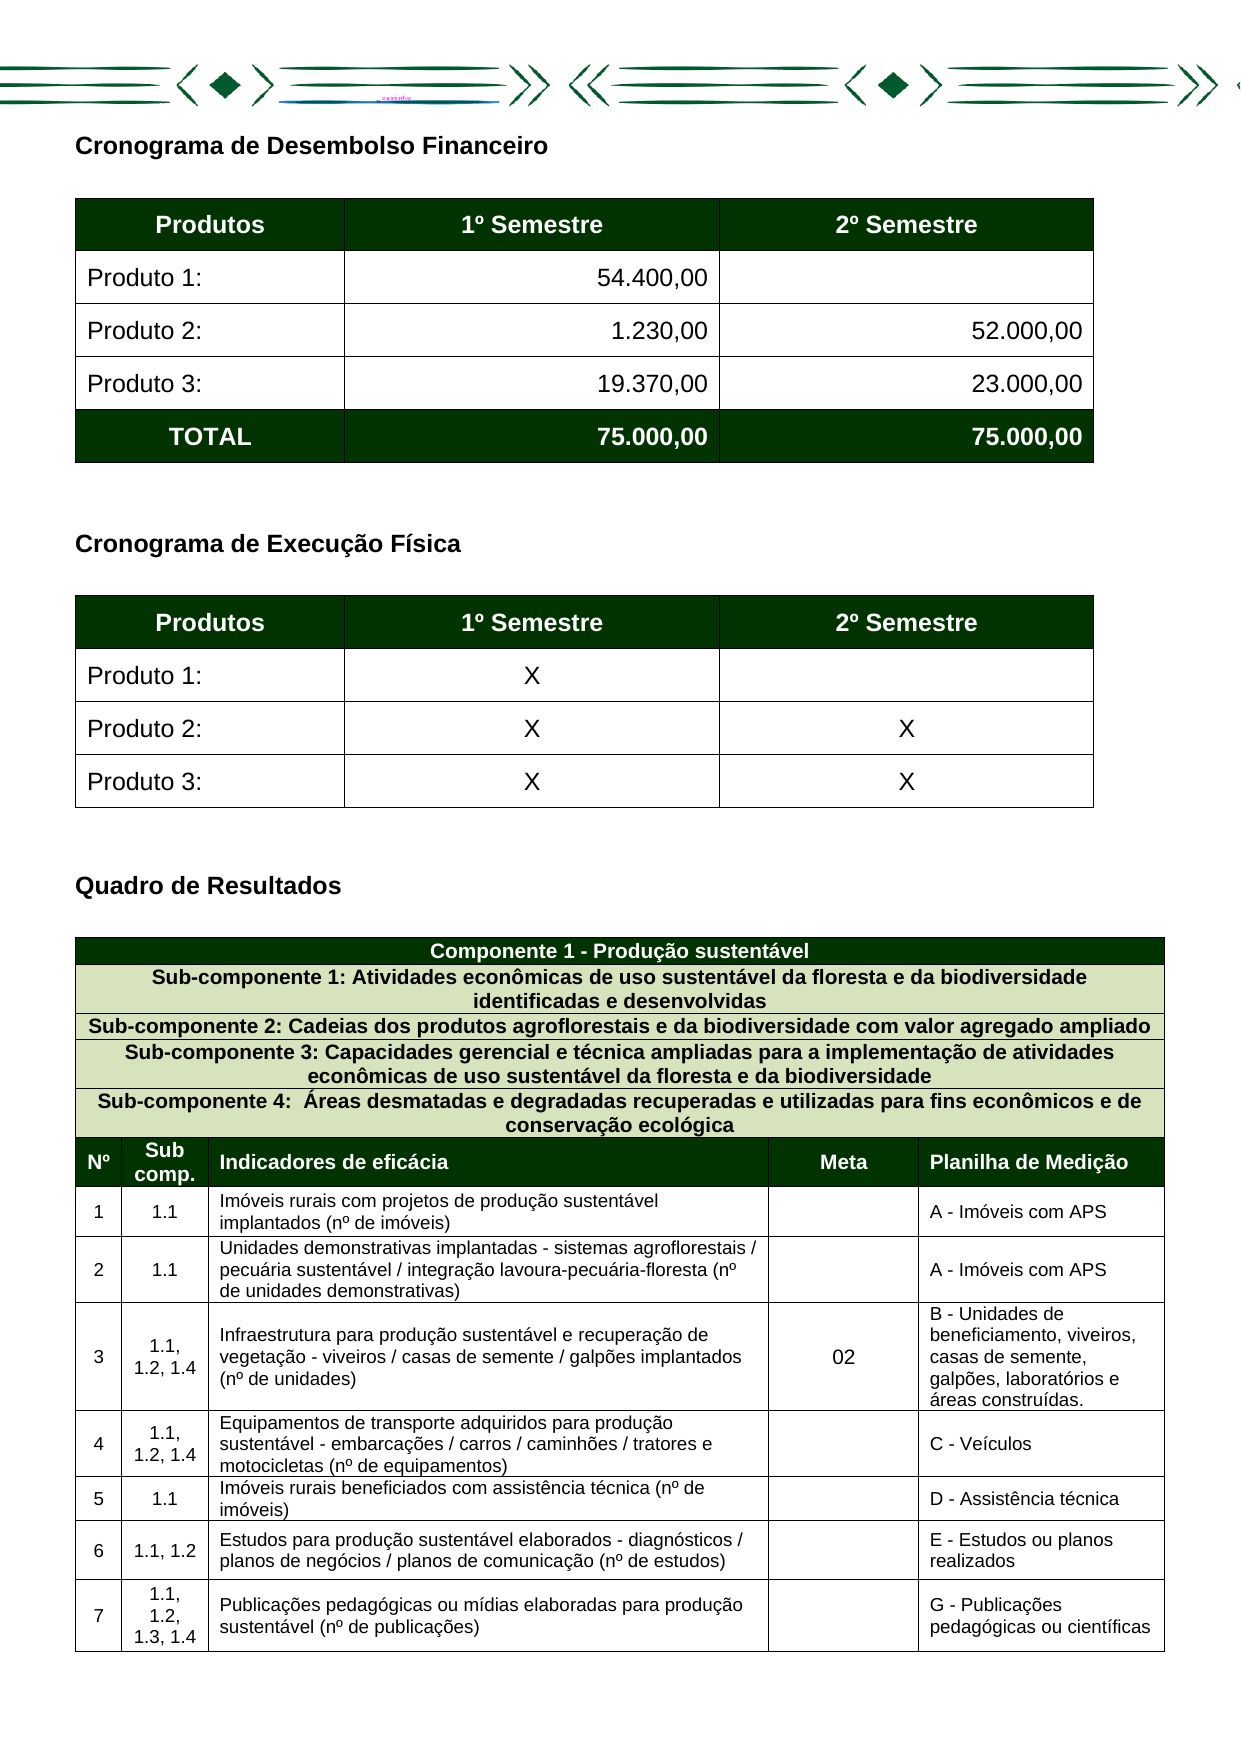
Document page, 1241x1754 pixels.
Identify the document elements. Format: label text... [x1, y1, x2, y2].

table_cell G - Publicações pedagógicas ou científicas [919, 1580, 1164, 1651]
table_cell X [345, 702, 719, 754]
table_cell Sub-componente 4: Áreas desmatadas e degradadas recuperadas e utilizadas para fins econômicos e de conservação ecológica [76, 1089, 1164, 1137]
table_header Produtos [76, 596, 344, 648]
table_header Produtos [76, 199, 344, 250]
table_cell [720, 649, 1093, 701]
table_cell 1.1, 1.2, 1.3, 1.4 [122, 1580, 208, 1651]
table_cell [769, 1521, 918, 1579]
table_cell Estudos para produção sustentável elaborados - diagnósticos / planos de negócios / planos de comunicação (nº de estudos) [209, 1521, 768, 1579]
table_cell 54.400,00 [345, 251, 719, 303]
table_header Componente 1 - Produção sustentável [76, 938, 1164, 964]
table_cell X [720, 755, 1093, 807]
table_cell Produto 3: [76, 357, 344, 409]
text Cronograma de Execução Física [75, 529, 1162, 558]
table_cell 1 [76, 1187, 121, 1236]
table_cell Imóveis rurais com projetos de produção sustentável implantados (nº de imóveis) [209, 1187, 768, 1236]
table_cell Produto 1: [76, 251, 344, 303]
table_cell C - Veículos [919, 1411, 1164, 1476]
table_cell E - Estudos ou planos realizados [919, 1521, 1164, 1579]
table_cell TOTAL [76, 410, 344, 462]
table_cell 02 [769, 1303, 918, 1410]
table_header 2º Semestre [720, 199, 1093, 250]
table_cell 3 [76, 1303, 121, 1410]
table_cell [720, 251, 1093, 303]
picture [0, 59, 1241, 109]
table_cell Sub-componente 3: Capacidades gerencial e técnica ampliadas para a implementação de atividades econômicas de uso sustentável da floresta e da biodiversidade [76, 1040, 1164, 1088]
table_cell B - Unidades de beneficiamento, viveiros, casas de semente, galpões, laboratórios e áreas construídas. [919, 1303, 1164, 1410]
table_cell A - Imóveis com APS [919, 1187, 1164, 1236]
table_cell Indicadores de eficácia [209, 1138, 768, 1186]
table_cell X [720, 702, 1093, 754]
text Cronograma de Desembolso Financeiro [75, 131, 1162, 160]
table_cell 5 [76, 1477, 121, 1520]
table_cell Infraestrutura para produção sustentável e recuperação de vegetação - viveiros / casas de semente / galpões implantados (nº de unidades) [209, 1303, 768, 1410]
table_cell Sub-componente 1: Atividades econômicas de uso sustentável da floresta e da biodiversidade identificadas e desenvolvidas [76, 965, 1164, 1013]
table_header 2º Semestre [720, 596, 1093, 648]
table_cell 7 [76, 1580, 121, 1651]
table_cell Sub comp. [122, 1138, 208, 1186]
table_cell Imóveis rurais beneficiados com assistência técnica (nº de imóveis) [209, 1477, 768, 1520]
table_cell 23.000,00 [720, 357, 1093, 409]
table_cell Nº [76, 1138, 121, 1186]
table_cell X [345, 649, 719, 701]
table_cell Produto 1: [76, 649, 344, 701]
table_cell 19.370,00 [345, 357, 719, 409]
table_cell 1.1, 1.2, 1.4 [122, 1411, 208, 1476]
table_cell 6 [76, 1521, 121, 1579]
table_cell Unidades demonstrativas implantadas - sistemas agroflorestais / pecuária sustentável / integração lavoura-pecuária-floresta (nº de unidades demonstrativas) [209, 1237, 768, 1302]
table_cell Planilha de Medição [919, 1138, 1164, 1186]
table_cell 75.000,00 [720, 410, 1093, 462]
table_cell Produto 2: [76, 304, 344, 356]
table_cell Publicações pedagógicas ou mídias elaboradas para produção sustentável (nº de publicações) [209, 1580, 768, 1651]
table_cell Equipamentos de transporte adquiridos para produção sustentável - embarcações / carros / caminhões / tratores e motocicletas (nº de equipamentos) [209, 1411, 768, 1476]
table_cell [769, 1237, 918, 1302]
table_cell [769, 1187, 918, 1236]
table_cell 2 [76, 1237, 121, 1302]
table_cell Sub-componente 2: Cadeias dos produtos agroflorestais e da biodiversidade com valor agregado ampliado [76, 1014, 1164, 1039]
table_cell D - Assistência técnica [919, 1477, 1164, 1520]
table_cell 1.230,00 [345, 304, 719, 356]
table_cell Produto 3: [76, 755, 344, 807]
table_cell [769, 1580, 918, 1651]
table_cell 4 [76, 1411, 121, 1476]
table_cell [769, 1477, 918, 1520]
text Quadro de Resultados [75, 871, 1162, 900]
table_cell X [345, 755, 719, 807]
table_header 1º Semestre [345, 199, 719, 250]
table_cell 1.1 [122, 1237, 208, 1302]
table_cell [769, 1411, 918, 1476]
table_cell 1.1, 1.2 [122, 1521, 208, 1579]
table_cell 1.1, 1.2, 1.4 [122, 1303, 208, 1410]
table_header 1º Semestre [345, 596, 719, 648]
table_cell Produto 2: [76, 702, 344, 754]
table_cell 1.1 [122, 1477, 208, 1520]
table_cell 52.000,00 [720, 304, 1093, 356]
table_cell A - Imóveis com APS [919, 1237, 1164, 1302]
table_cell 1.1 [122, 1187, 208, 1236]
table_cell 75.000,00 [345, 410, 719, 462]
table_cell Meta [769, 1138, 918, 1186]
